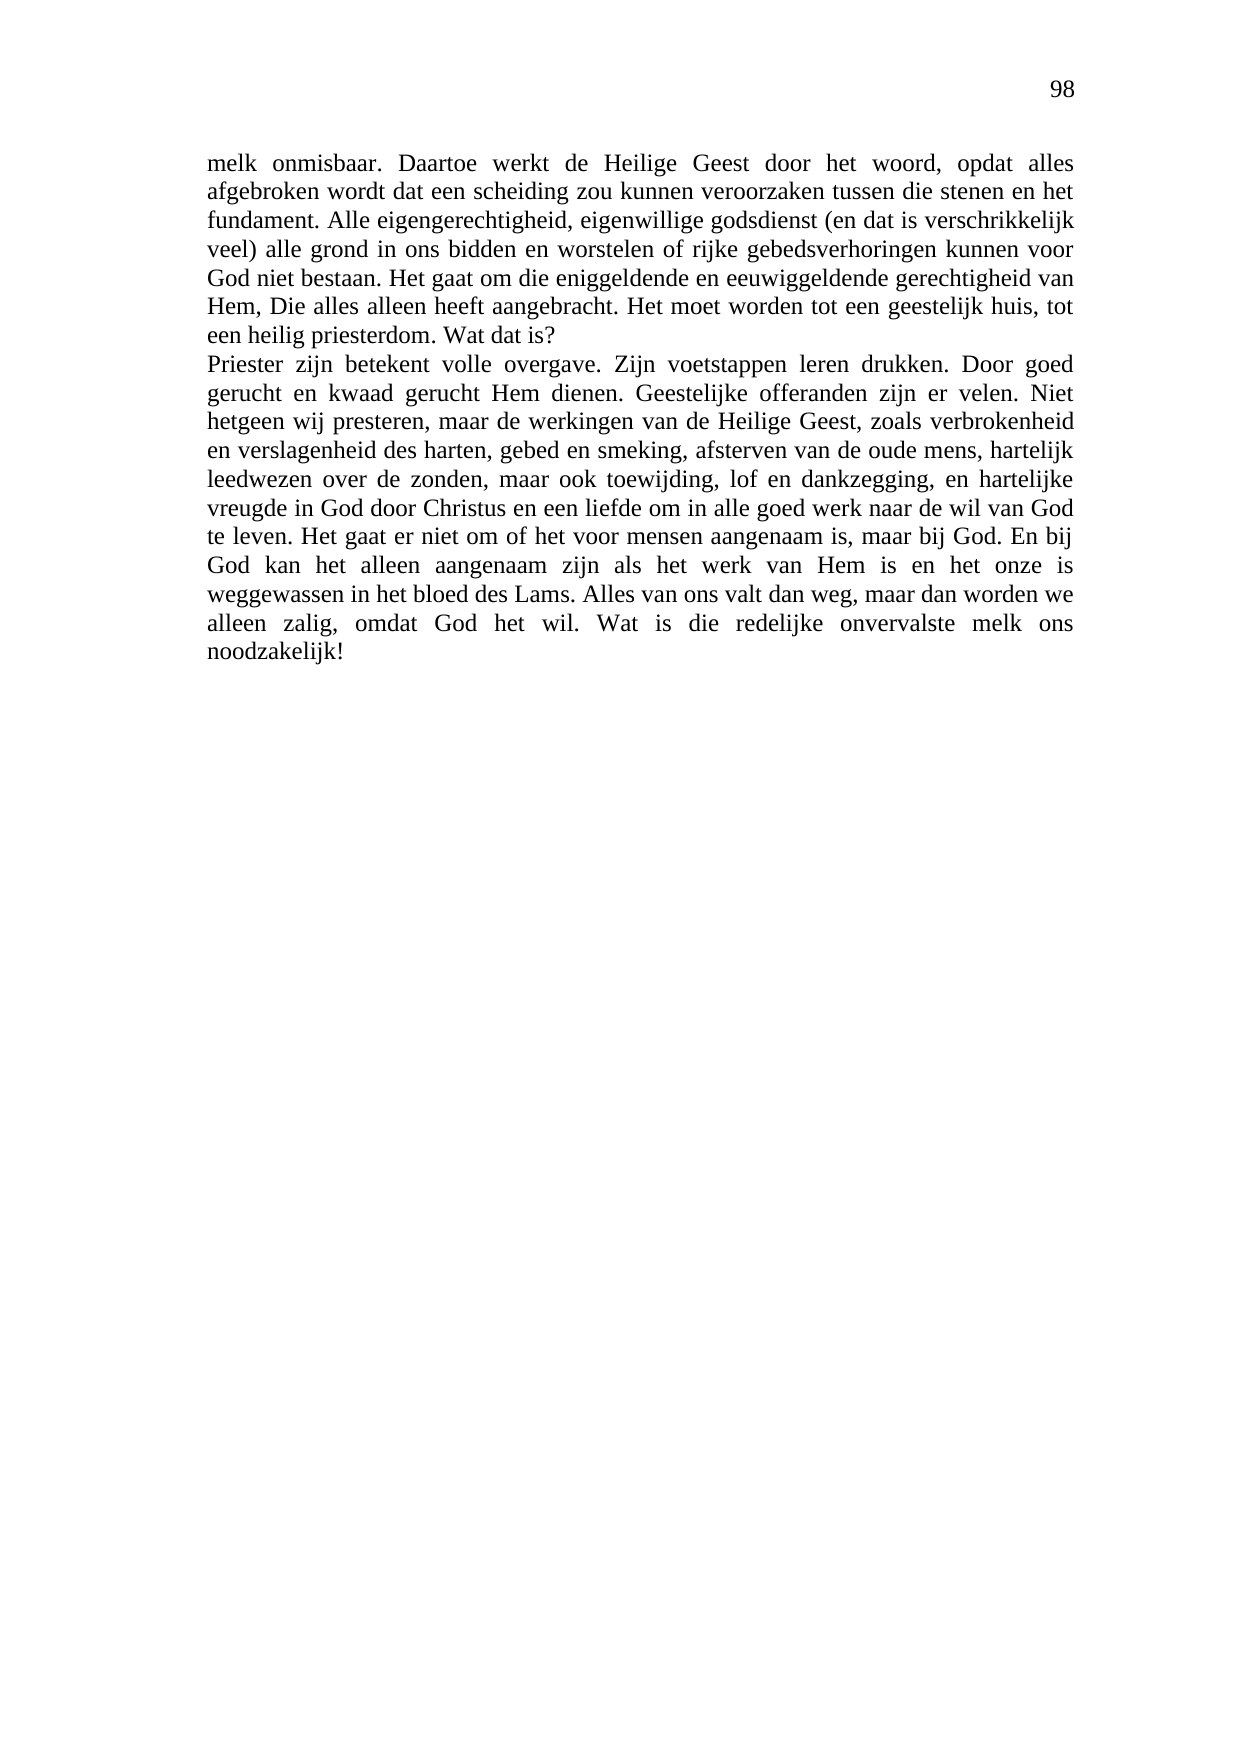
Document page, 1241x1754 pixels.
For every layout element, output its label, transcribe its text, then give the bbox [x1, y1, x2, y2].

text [207, 148, 1075, 349]
text Priester zijn betekent volle overgave. Zijn voetstappen leren drukken. Door goed gerucht en kwaad gerucht Hem dienen. Geestelijke offeranden zijn er velen. Niet hetgeen wij presteren, maar de werkingen van de Heilige Geest, zoals verbrokenheid en verslagenheid des harten, gebed en smeking, afsterven van de oude mens, hartelijk leedwezen over de zonden, maar ook toewijding, lof en dankzegging, en hartelijke vreugde in God door Christus en een liefde om in alle goed werk naar de wil van God te leven. Het gaat er niet om of het voor mensen aangenaam is, maar bij God. En bij God kan het alleen aangenaam zijn als het werk van Hem is en het onze is weggewassen in het bloed des Lams. Alles van ons valt dan weg, maar dan worden we alleen zalig, omdat God het wil. Wat is die redelijke onvervalste melk ons noodzakelijk! [207, 349, 1075, 665]
